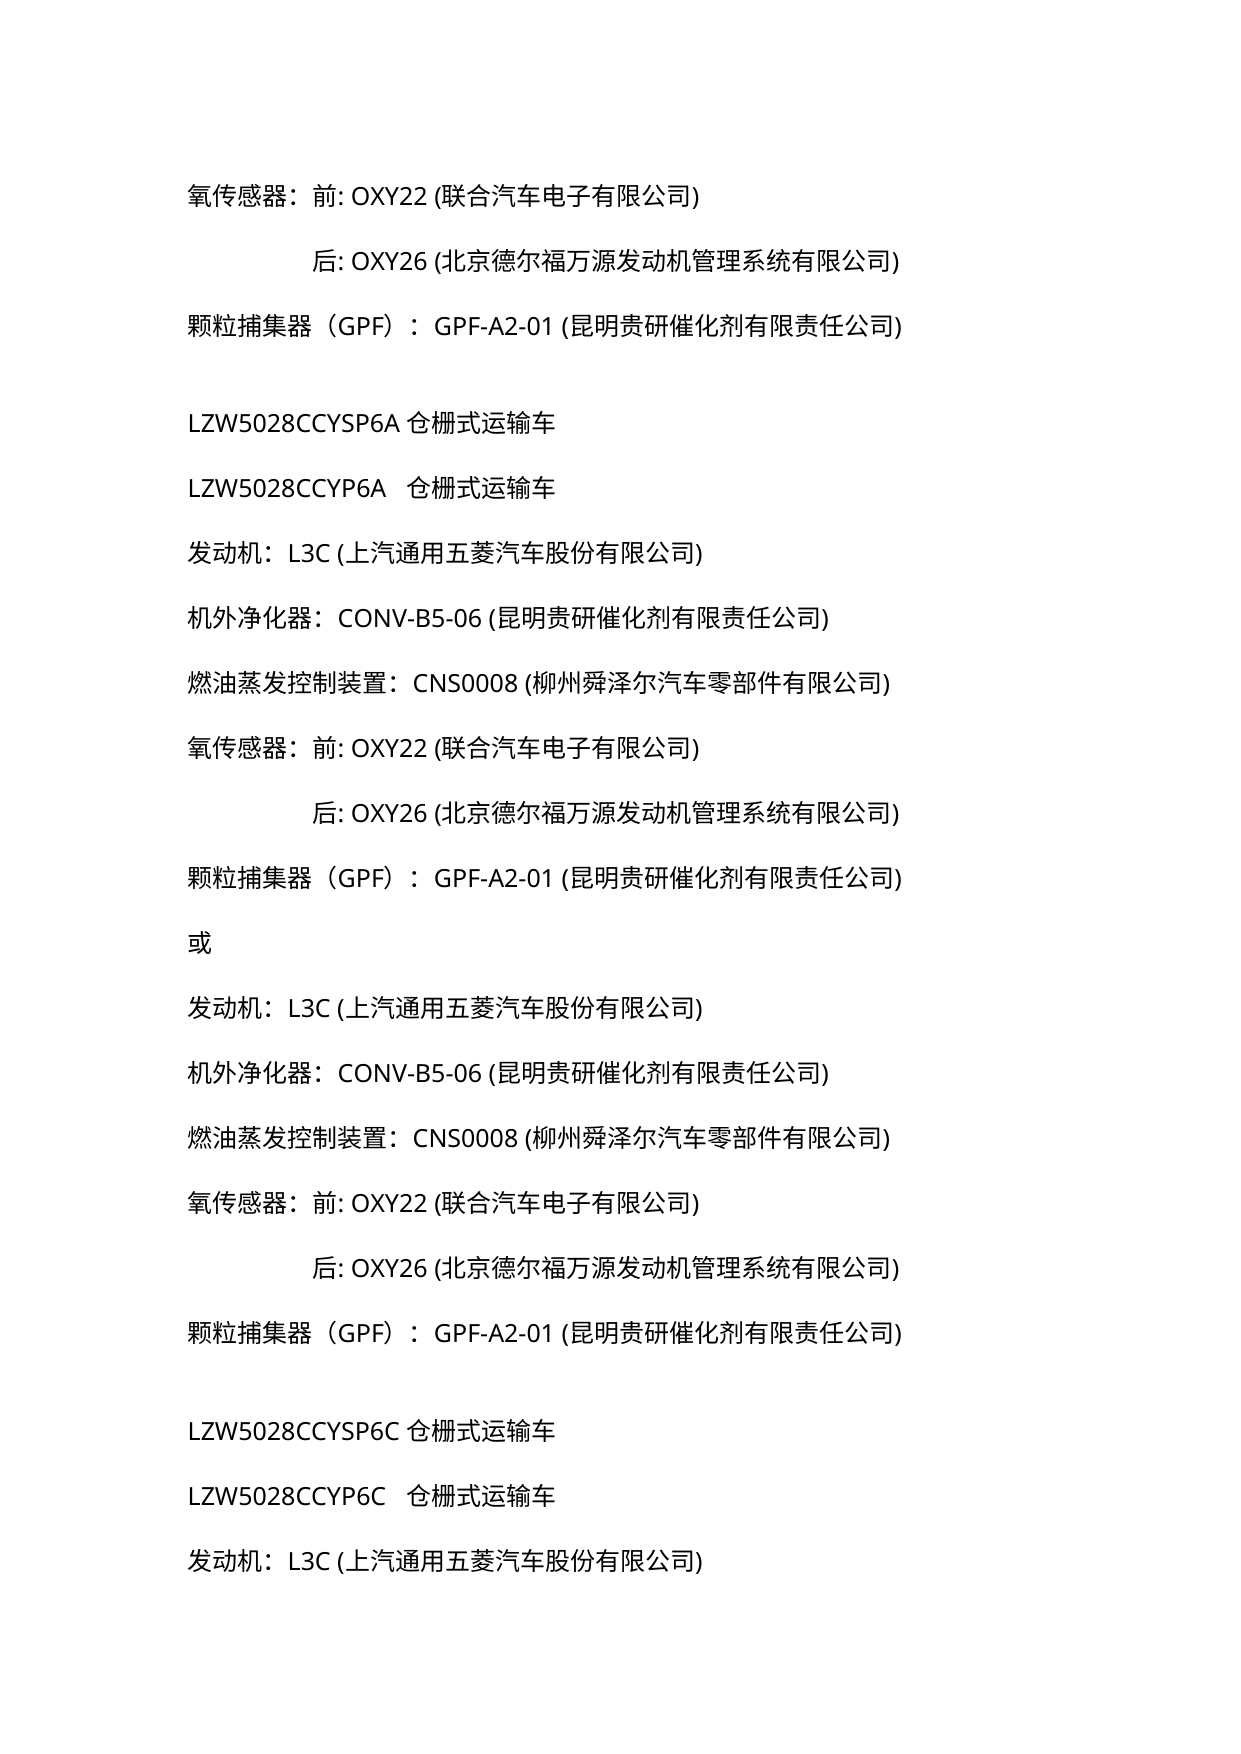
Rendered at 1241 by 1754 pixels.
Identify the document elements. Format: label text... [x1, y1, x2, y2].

text 燃油蒸发控制装置：CNS0008 (柳州舜泽尔汽车零部件有限公司) [187, 1104, 1053, 1169]
text 颗粒捕集器（GPF）：GPF-A2-01 (昆明贵研催化剂有限责任公司) [187, 1299, 1053, 1364]
text 颗粒捕集器（GPF）：GPF-A2-01 (昆明贵研催化剂有限责任公司) [187, 844, 1053, 909]
text 颗粒捕集器（GPF）：GPF-A2-01 (昆明贵研催化剂有限责任公司) [187, 292, 1053, 357]
text LZW5028CCYP6C 仓栅式运输车 [187, 1462, 1053, 1527]
text LZW5028CCYP6A 仓栅式运输车 [187, 454, 1053, 519]
text 发动机：L3C (上汽通用五菱汽车股份有限公司) [187, 974, 1053, 1039]
text 发动机：L3C (上汽通用五菱汽车股份有限公司) [187, 1527, 1053, 1592]
text 氧传感器：前: OXY22 (联合汽车电子有限公司) [187, 162, 1053, 227]
text 后: OXY26 (北京德尔福万源发动机管理系统有限公司) [187, 227, 1053, 292]
text 氧传感器：前: OXY22 (联合汽车电子有限公司) [187, 1169, 1053, 1234]
text 或 [187, 909, 1053, 974]
text LZW5028CCYSP6C 仓栅式运输车 [187, 1397, 1053, 1462]
text 机外净化器：CONV-B5-06 (昆明贵研催化剂有限责任公司) [187, 1039, 1053, 1104]
text LZW5028CCYSP6A 仓栅式运输车 [187, 389, 1053, 454]
text 机外净化器：CONV-B5-06 (昆明贵研催化剂有限责任公司) [187, 584, 1053, 649]
text 后: OXY26 (北京德尔福万源发动机管理系统有限公司) [187, 779, 1053, 844]
text 燃油蒸发控制装置：CNS0008 (柳州舜泽尔汽车零部件有限公司) [187, 649, 1053, 714]
text 发动机：L3C (上汽通用五菱汽车股份有限公司) [187, 519, 1053, 584]
text 后: OXY26 (北京德尔福万源发动机管理系统有限公司) [187, 1234, 1053, 1299]
text 氧传感器：前: OXY22 (联合汽车电子有限公司) [187, 714, 1053, 779]
